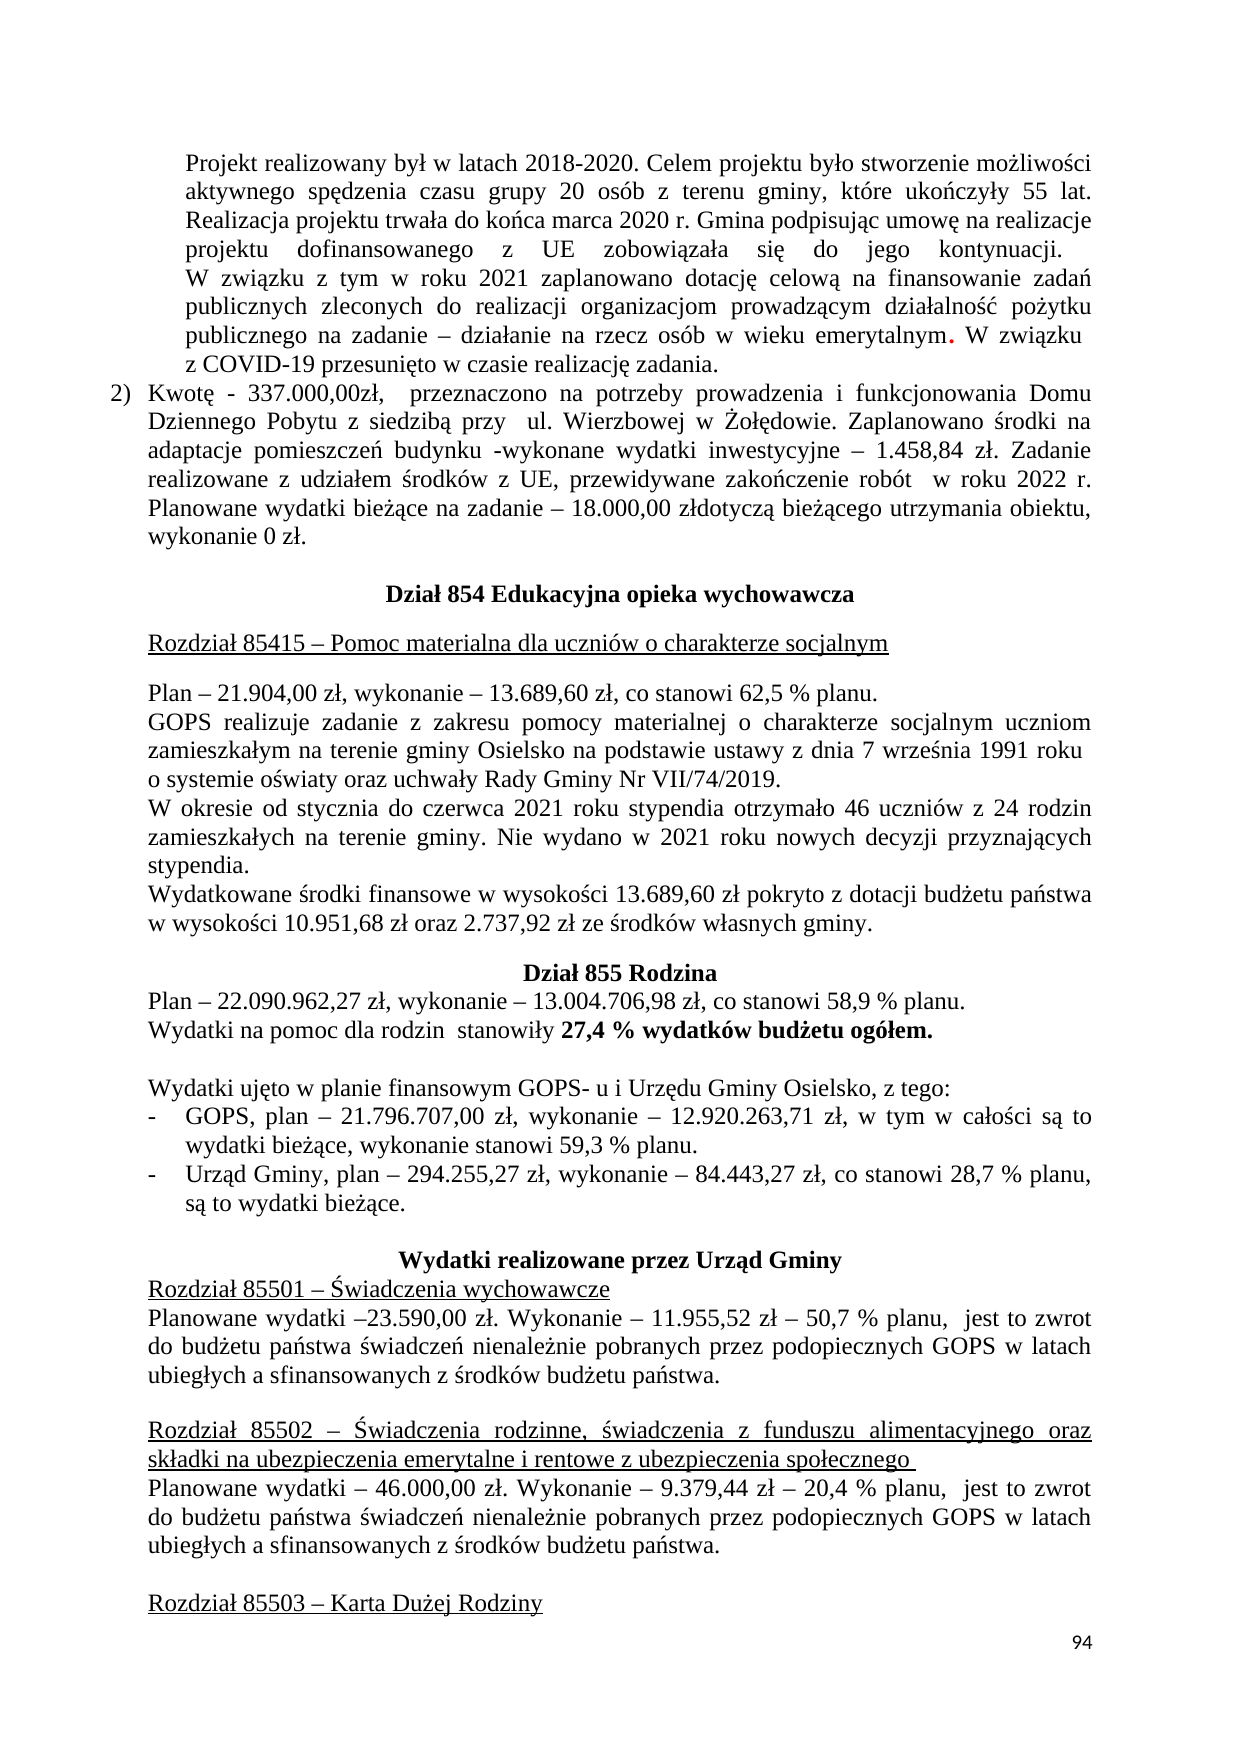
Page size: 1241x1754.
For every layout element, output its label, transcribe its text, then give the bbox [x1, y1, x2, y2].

text Dział 855 Rodzina [148, 958, 1092, 986]
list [148, 148, 1092, 378]
text Planowane wydatki –23.590,00 zł. Wykonanie – 11.955,52 zł – 50,7 % planu, jest to zwrot do budżetu państwa świadczeń nienależnie pobranych przez podopiecznych GOPS w latach ubiegłych a sfinansowanych z środków budżetu państwa. [148, 1303, 1092, 1389]
text Wydatki na pomoc dla rodzin stanowiły 27,4 % wydatków budżetu ogółem. [148, 1015, 1092, 1044]
text Rozdział 85503 – Karta Dużej Rodziny [148, 1588, 1092, 1617]
text Plan – 21.904,00 zł, wykonanie – 13.689,60 zł, co stanowi 62,5 % planu. [148, 678, 1092, 707]
text Rozdział 85502 – Świadczenia rodzinne, świadczenia z funduszu alimentacyjnego oraz składki na ubezpieczenia emerytalne i rentowe z ubezpieczenia społecznego [148, 1442, 1092, 1473]
list Kwotę - 337.000,00zł, przeznaczono na potrzeby prowadzenia i funkcjonowania Domu Dziennego Pobytu z siedzibą przy ul. Wierzbowej w Żołędowie. Zaplanowano środki na adaptacje pomieszczeń budynku -wykonane wydatki inwestycyjne – 1.458,84 zł. Zadanie realizowane z udziałem środków z UE, przewidywane zakończenie robót w roku 2022 r. Planowane wydatki bieżące na zadanie – 18.000,00 złdotyczą bieżącego utrzymania obiektu, wykonanie 0 zł. [110, 378, 1092, 550]
text GOPS realizuje zadanie z zakresu pomocy materialnej o charakterze socjalnym uczniom zamieszkałym na terenie gminy Osielsko na podstawie ustawy z dnia 7 września 1991 roku o systemie oświaty oraz uchwały Rady Gminy Nr VII/74/2019. [148, 707, 1092, 793]
text Wydatki realizowane przez Urząd Gminy [148, 1245, 1092, 1274]
text Planowane wydatki – 46.000,00 zł. Wykonanie – 9.379,44 zł – 20,4 % planu, jest to zwrot do budżetu państwa świadczeń nienależnie pobranych przez podopiecznych GOPS w latach ubiegłych a sfinansowanych z środków budżetu państwa. [148, 1473, 1092, 1559]
text W okresie od stycznia do czerwca 2021 roku stypendia otrzymało 46 uczniów z 24 rodzin zamieszkałych na terenie gminy. Nie wydano w 2021 roku nowych decyzji przyznających stypendia. [148, 793, 1092, 879]
text Rozdział 85415 – Pomoc materialna dla uczniów o charakterze socjalnym [148, 628, 1092, 657]
text Plan – 22.090.962,27 zł, wykonanie – 13.004.706,98 zł, co stanowi 58,9 % planu. [148, 986, 1092, 1015]
list Urząd Gminy, plan – 294.255,27 zł, wykonanie – 84.443,27 zł, co stanowi 28,7 % planu, są to wydatki bieżące. [148, 1159, 1092, 1216]
text Rozdział 85501 – Świadczenia wychowawcze [148, 1274, 1092, 1303]
text Dział 854 Edukacyjna opieka wychowawcza [148, 579, 1092, 608]
text Wydatki ujęto w planie finansowym GOPS- u i Urzędu Gminy Osielsko, z tego: [148, 1073, 1092, 1101]
text Rozdział 85502 – Świadczenia rodzinne, świadczenia z funduszu alimentacyjnego oraz składki na ubezpieczenia emerytalne i rentowe z ubezpieczenia społecznego [148, 1415, 1092, 1440]
text Wydatkowane środki finansowe w wysokości 13.689,60 zł pokryto z dotacji budżetu państwa w wysokości 10.951,68 zł oraz 2.737,92 zł ze środków własnych gminy. [148, 879, 1092, 937]
list GOPS, plan – 21.796.707,00 zł, wykonanie – 12.920.263,71 zł, w tym w całości są to wydatki bieżące, wykonanie stanowi 59,3 % planu. [148, 1101, 1092, 1159]
